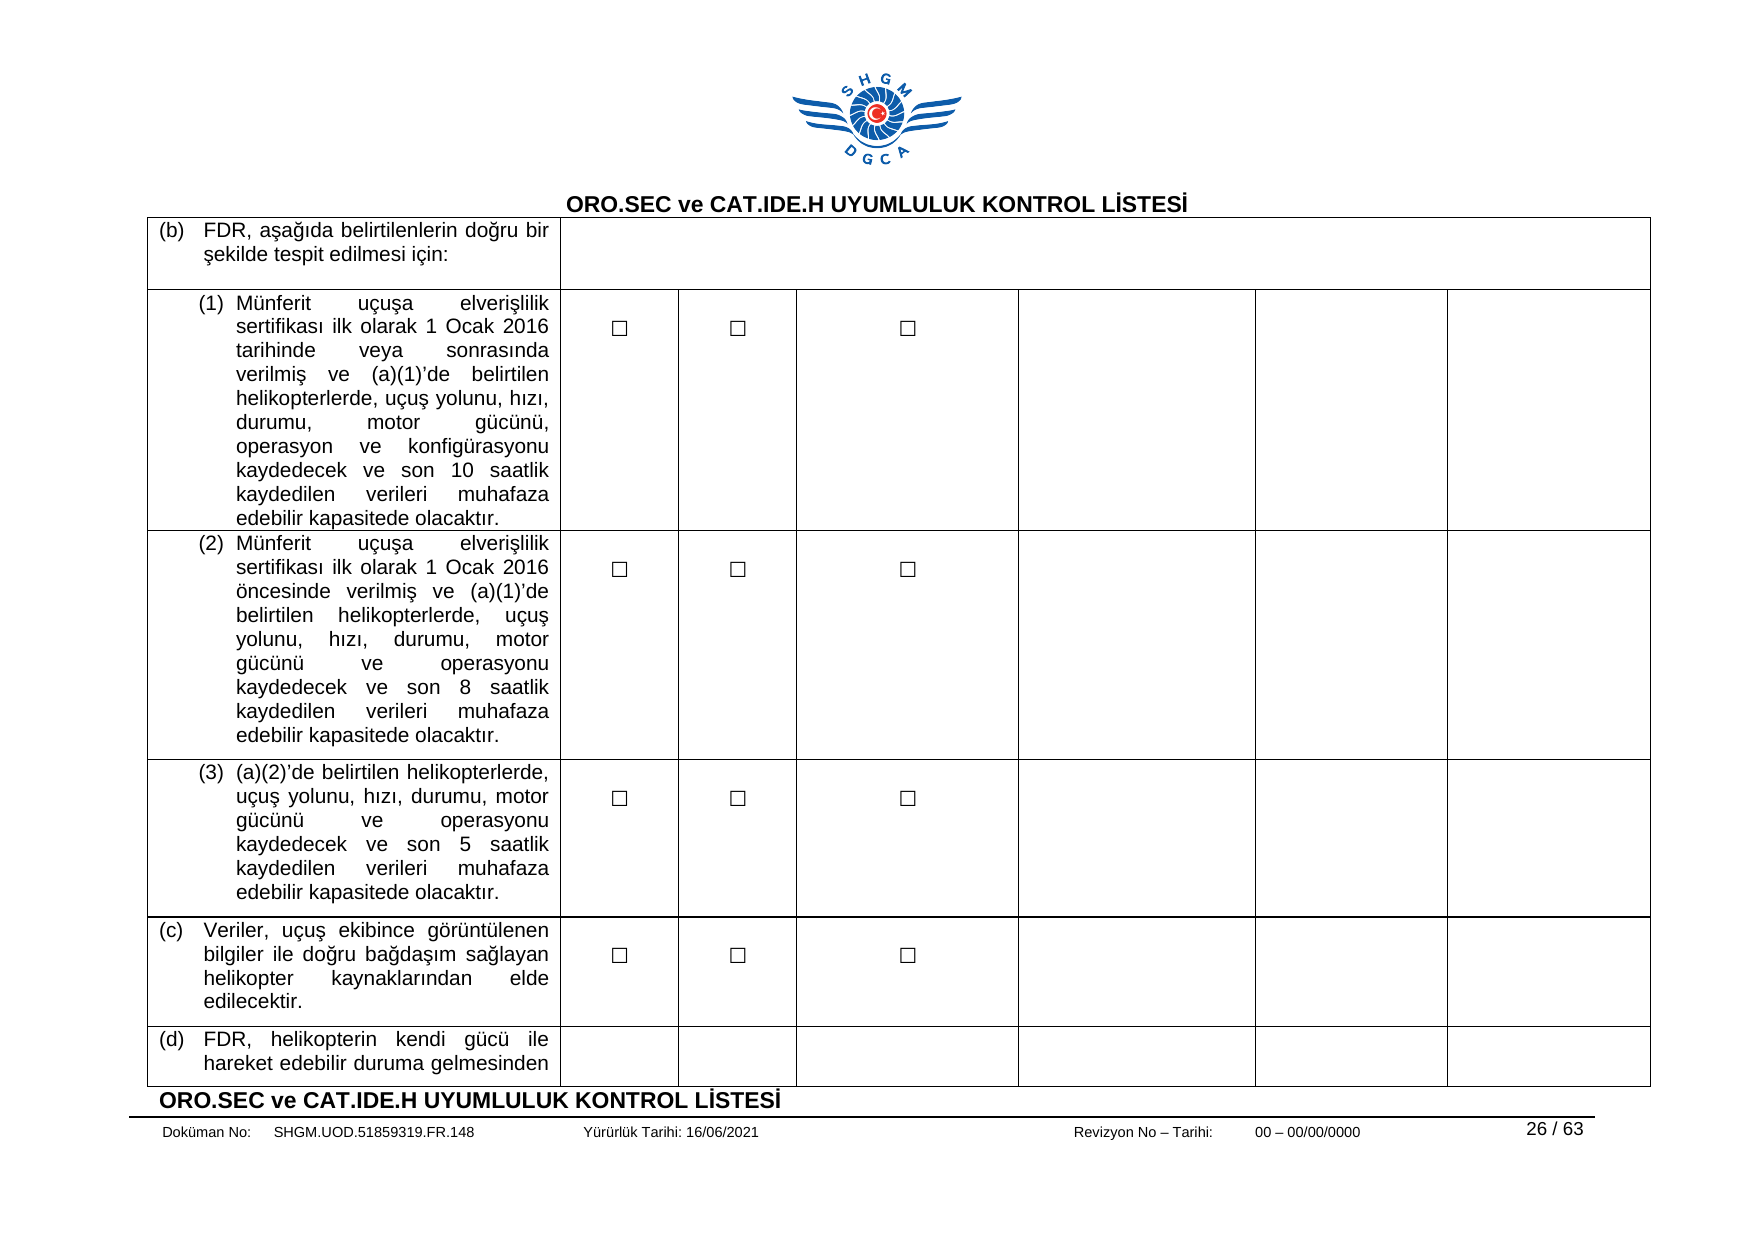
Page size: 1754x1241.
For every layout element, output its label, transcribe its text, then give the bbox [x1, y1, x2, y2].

table_cell [1019, 1027, 1255, 1086]
table_cell (a)(2)’de belirtilen helikopterlerde, uçuş yolunu, hızı, durumu, motor gücünü ve operasyonu kaydedecek ve son 5 saatlik kaydedilen verileri muhafaza edebilir kapasitede olacaktır. [148, 760, 560, 916]
table_cell [1448, 760, 1650, 916]
table_cell [561, 1027, 678, 1086]
table_cell [679, 290, 796, 530]
table_cell Münferit uçuşa elverişlilik sertifikası ilk olarak tarihinde veya sonrasında verilmiş ve (a)(1)’de belirtilen helikopterlerde, uçuş yolunu, hızı, durumu, motor gücünü, operasyon ve konfigürasyonu kaydedecek ve son 10 saatlik kaydedilen verileri muhafaza edebilir kapasitede olacaktır. [148, 290, 560, 530]
table_cell [561, 218, 1650, 289]
table_cell Münferit uçuşa elverişlilik sertifikası ilk olarak öncesinde verilmiş ve (a)(1)’de belirtilen helikopterlerde, uçuş yolunu, hızı, durumu, motor gücünü ve operasyonu kaydedecek ve son 8 saatlik kaydedilen verileri muhafaza edebilir kapasitede olacaktır. [148, 531, 560, 759]
table_cell [1448, 290, 1650, 530]
picture [792, 73, 962, 165]
table_cell [797, 918, 1018, 1026]
table_cell [1019, 531, 1255, 759]
table_cell [797, 531, 1018, 759]
table_cell [1019, 918, 1255, 1026]
table_cell [797, 1027, 1018, 1086]
table_cell [1256, 290, 1447, 530]
table_cell [1019, 760, 1255, 916]
table_cell [679, 531, 796, 759]
table_cell [1448, 918, 1650, 1026]
table_cell [1448, 1027, 1650, 1086]
table_cell [797, 290, 1018, 530]
table_cell [1019, 290, 1255, 530]
table_cell FDR, aşağıda belirtilenlerin doğru bir şekilde tespit edilmesi için: [148, 218, 560, 289]
table_cell [679, 1027, 796, 1086]
table_cell Veriler, uçuş ekibince görüntülenen bilgiler ile doğru bağdaşım sağlayan helikopter kaynaklarından elde edilecektir. [148, 918, 560, 1026]
table_cell [1256, 1027, 1447, 1086]
table_cell [1256, 531, 1447, 759]
table_cell [1448, 531, 1650, 759]
table_cell [561, 531, 678, 759]
table_cell [1256, 918, 1447, 1026]
table_cell [797, 760, 1018, 916]
table_cell [561, 290, 678, 530]
table_cell [561, 918, 678, 1026]
table_cell [1256, 760, 1447, 916]
table_cell [561, 760, 678, 916]
table_cell [679, 918, 796, 1026]
table_cell [679, 760, 796, 916]
